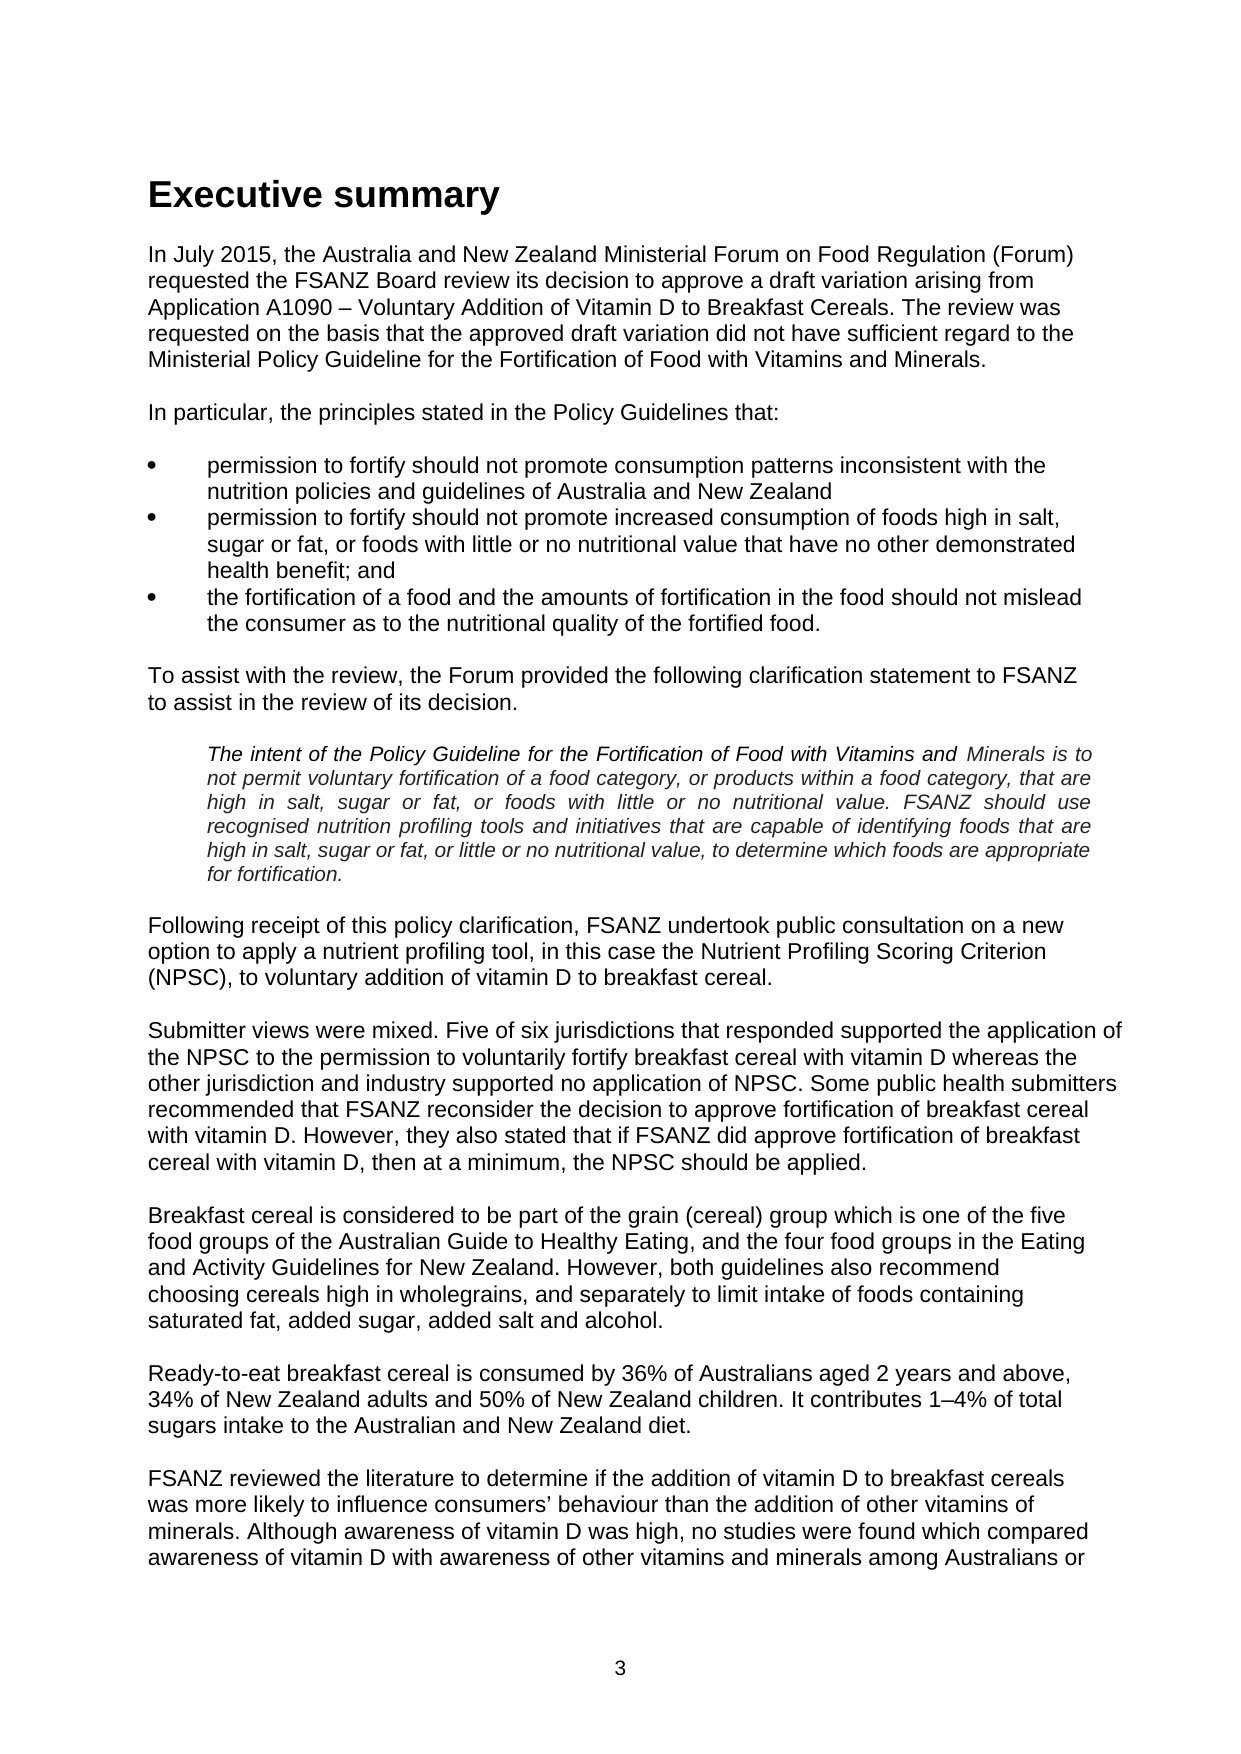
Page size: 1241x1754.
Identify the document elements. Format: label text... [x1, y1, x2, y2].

text Breakfast cereal is considered to be part of the grain (cereal) group which is one of the five food groups of the Australian Guide to Healthy Eating, and the four food groups in the Eating and Activity Guidelines for New Zealand. However, both guidelines also recommend choosing cereals high in wholegrains, and separately to limit intake of foods containing saturated fat, added sugar, added salt and alcohol. [148, 1202, 1092, 1333]
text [148, 1465, 1092, 1571]
text In July 2015, the Australia and New Zealand Ministerial Forum on Food Regulation (Forum) requested the FSANZ Board review its decision to approve a draft variation arising from Application A1090 – Voluntary Addition of Vitamin D to Breakfast Cereals. The review was requested on the basis that the approved draft variation did not have sufficient regard to the Ministerial Policy Guideline for the Fortification of Food with Vitamins and Minerals. [148, 241, 1092, 373]
text permission to fortify should not promote increased consumption of foods high in salt, sugar or fat, or foods with little or no nutritional value that have no other demonstrated health benefit; and [148, 504, 1092, 583]
text Submitter views were mixed. Five of six jurisdictions that responded supported the application of the NPSC to the permission to voluntarily fortify breakfast cereal with vitamin D whereas the other jurisdiction and industry supported no application of NPSC. Some public health submitters recommended that FSANZ reconsider the decision to approve fortification of breakfast cereal with vitamin D. However, they also stated that if FSANZ did approve fortification of breakfast cereal with vitamin D, then at a minimum, the NPSC should be applied. [148, 1017, 1122, 1175]
subtitle Executive summary [148, 173, 1092, 216]
text Ready-to-eat breakfast cereal is consumed by 36% of Australians aged 2 years and above, 34% of New Zealand adults and 50% of New Zealand children. It contributes 1–4% of total sugars intake to the Australian and New Zealand diet. [148, 1360, 1092, 1439]
list The intent of the Policy Guideline for the Fortification of Food with Vitamins and Minerals is to not permit voluntary fortification of a food category, or products within a food category, that are high in salt, sugar or fat, or foods with little or no nutritional value. FSANZ should use recognised nutrition profiling tools and initiatives that are capable of identifying foods that are high in salt, sugar or fat, or little or no nutritional value, to determine which foods are appropriate for fortification. [207, 742, 1092, 885]
text Following receipt of this policy clarification, FSANZ undertook public consultation on a new option to apply a nutrient profiling tool, in this case the Nutrient Profiling Scoring Criterion (NPSC), to voluntary addition of vitamin D to breakfast cereal. [148, 912, 1092, 991]
text In particular, the principles stated in the Policy Guidelines that: [148, 399, 1092, 425]
text permission to fortify should not promote consumption patterns inconsistent with the nutrition policies and guidelines of Australia and New Zealand [148, 452, 1092, 504]
list To assist with the review, the Forum provided the following clarification statement to FSANZ to assist in the review of its decision. [148, 662, 1092, 715]
text the fortification of a food and the amounts of fortification in the food should not mislead the consumer as to the nutritional quality of the fortified food. [148, 583, 1092, 636]
